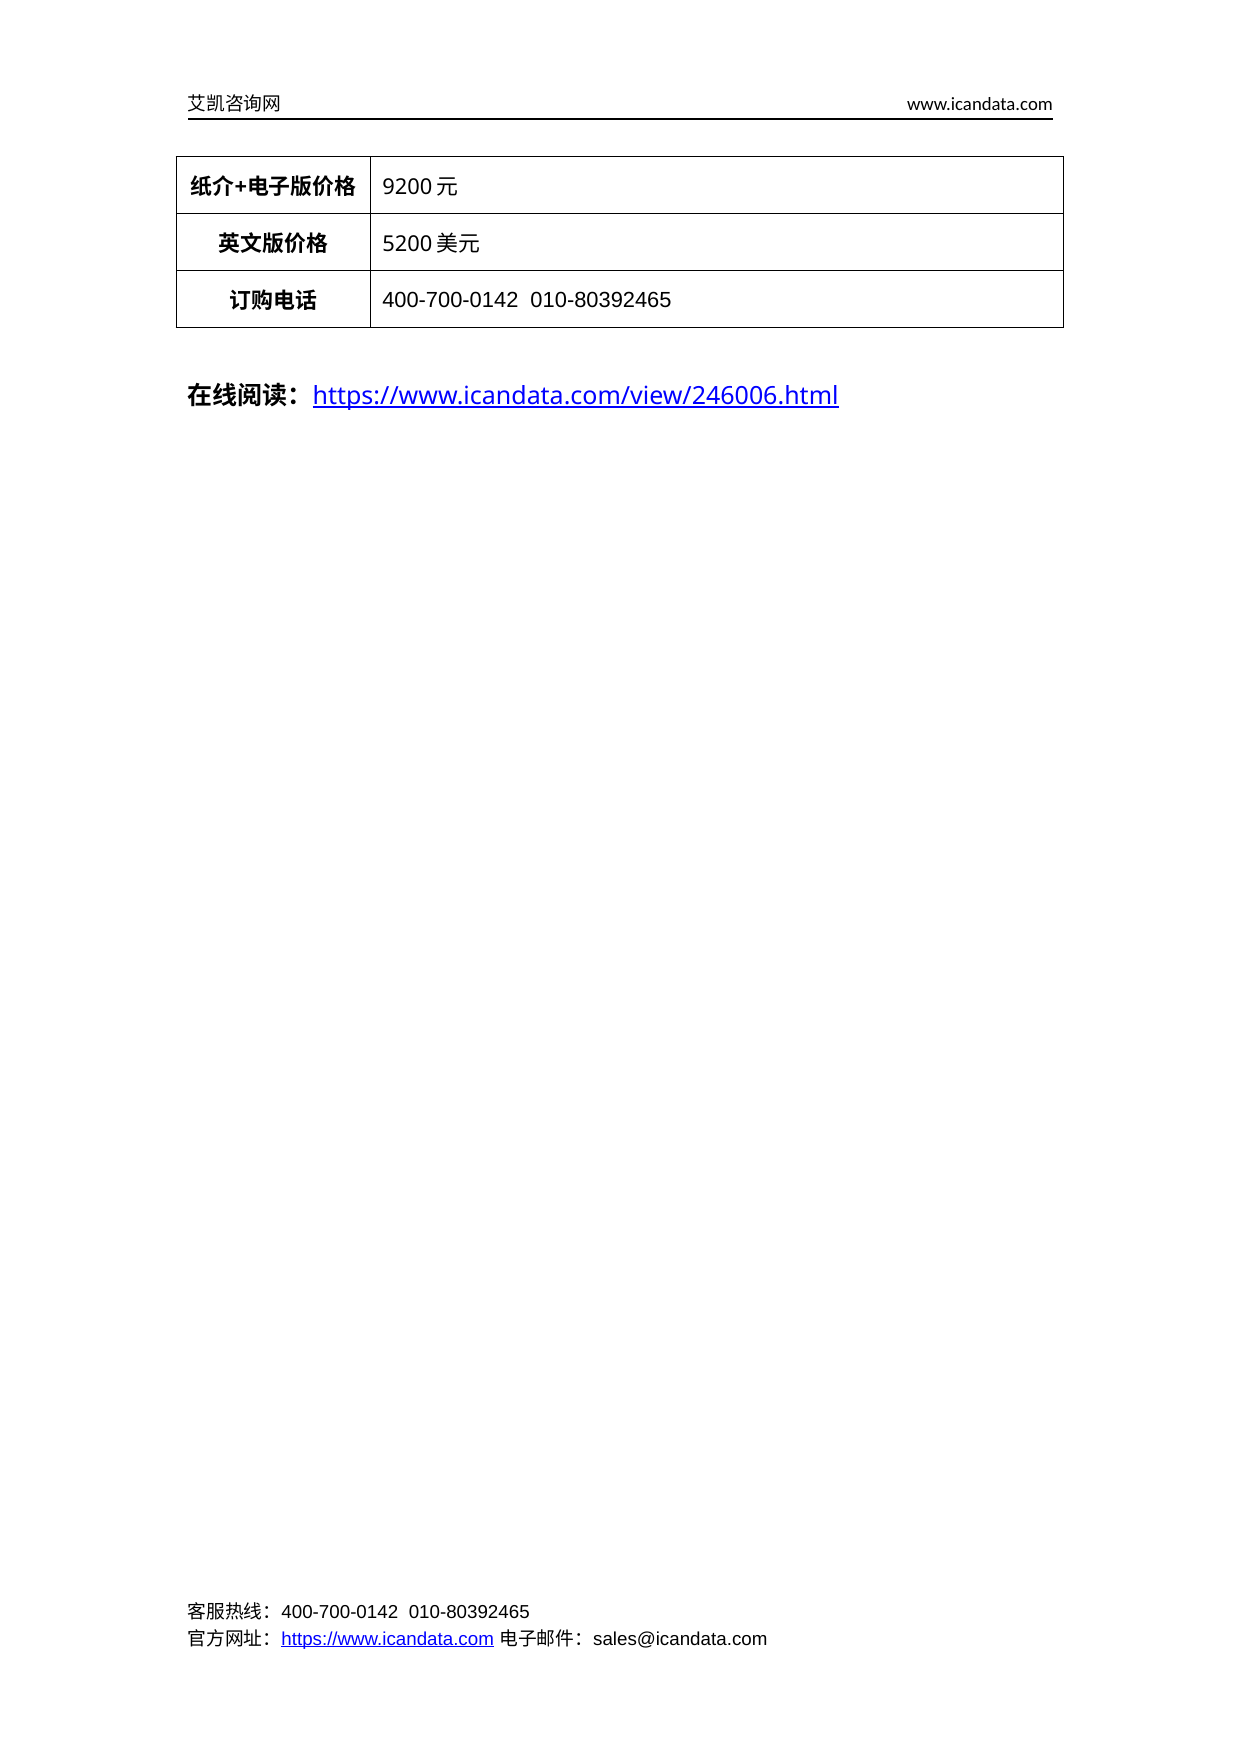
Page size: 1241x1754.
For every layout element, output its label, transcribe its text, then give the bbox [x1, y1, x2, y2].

table_cell 400-700-0142 010-80392465 [371, 271, 1063, 327]
table_cell 英文版价格 [177, 214, 370, 270]
table_cell 纸介+电子版价格 [177, 157, 370, 213]
table_cell 5200美元 [371, 214, 1063, 270]
text 在线阅读：https://www.icandata.com/view/246006.html [187, 361, 1053, 426]
table_cell 9200元 [371, 157, 1063, 213]
table_cell 订购电话 [177, 271, 370, 327]
